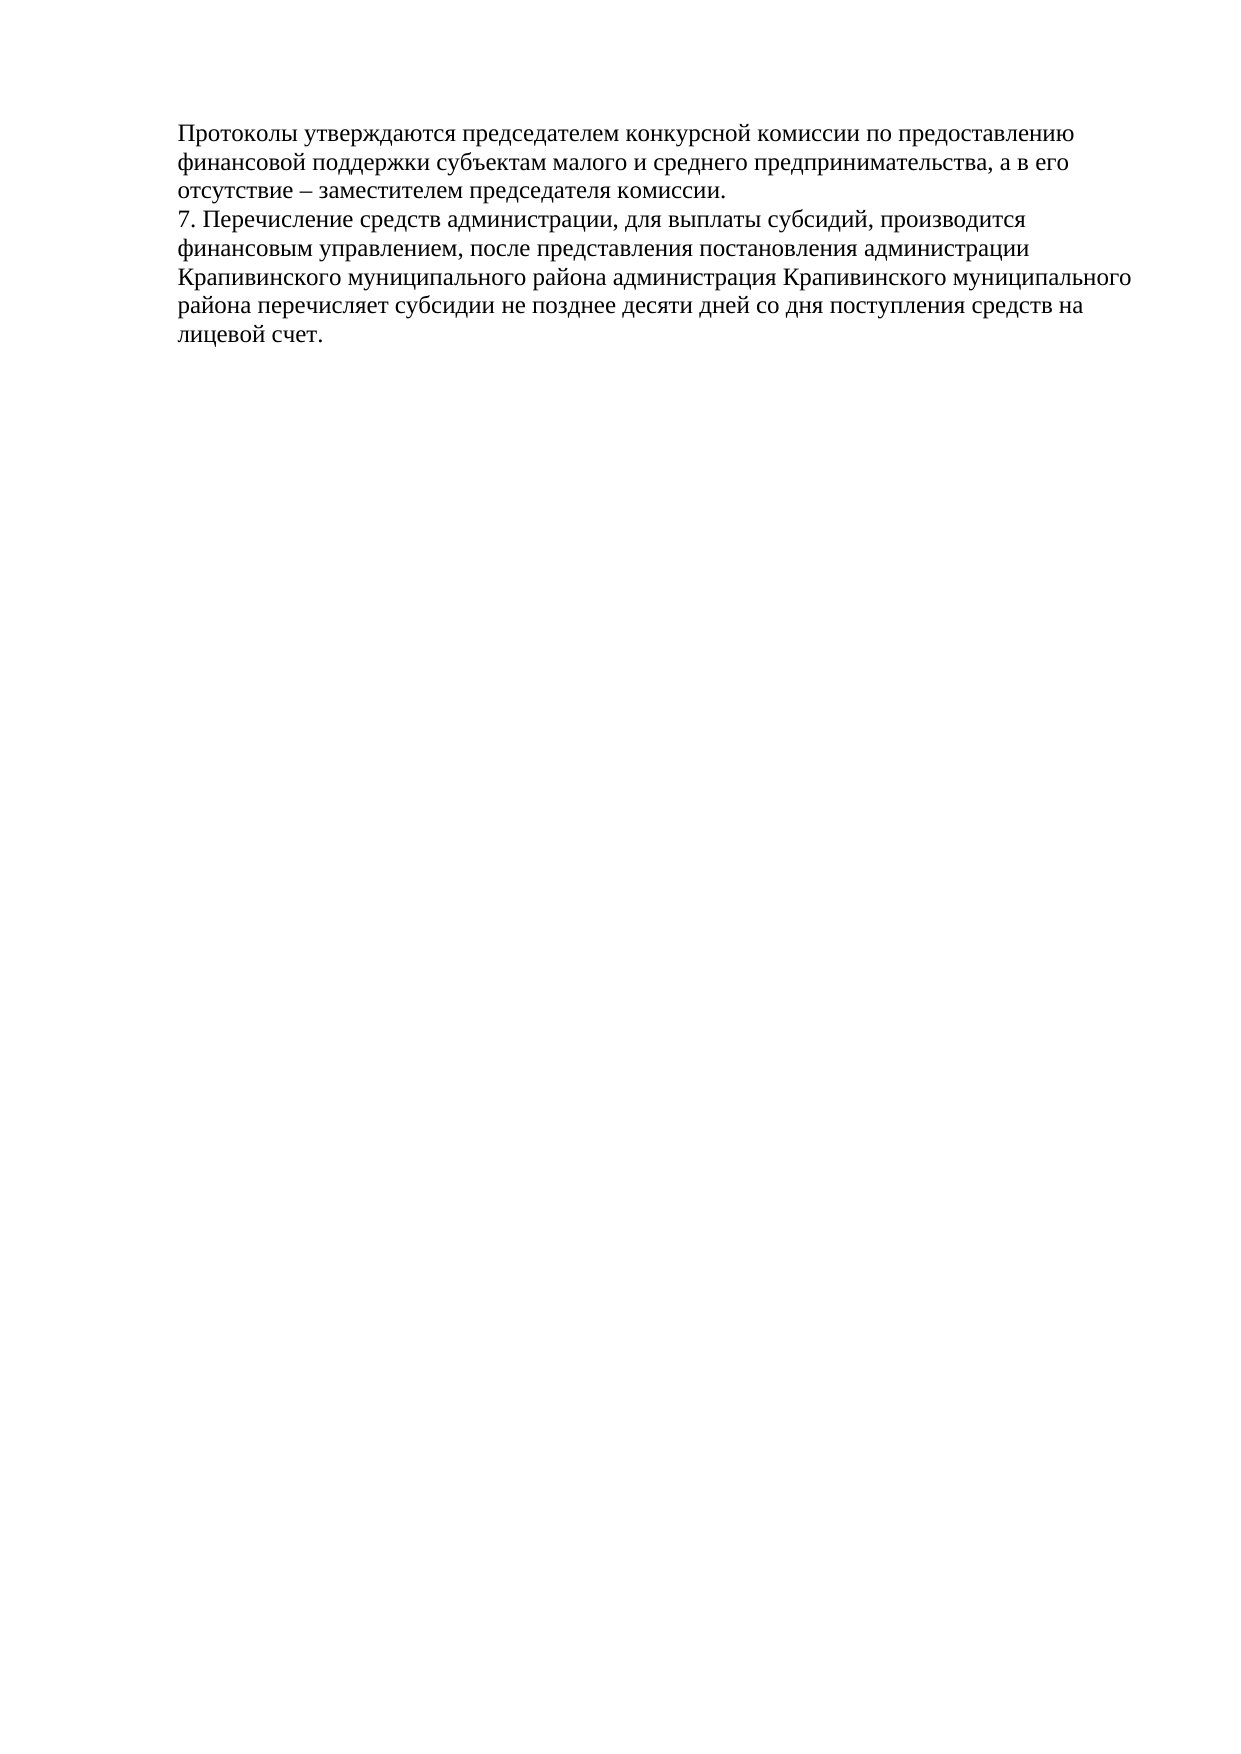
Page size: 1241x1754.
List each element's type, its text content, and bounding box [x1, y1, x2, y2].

text 7. Перечисление средств администрации, для выплаты субсидий, производится финансовым управлением, после представления постановления администрации Крапивинского муниципального района администрация Крапивинского муниципального района перечисляет субсидии не позднее десяти дней со дня поступления средств на лицевой счет. [177, 204, 1152, 348]
text Протоколы утверждаются председателем конкурсной комиссии по предоставлению финансовой поддержки субъектам малого и среднего предпринимательства, а в его отсутствие – заместителем председателя комиссии. [177, 118, 1152, 204]
